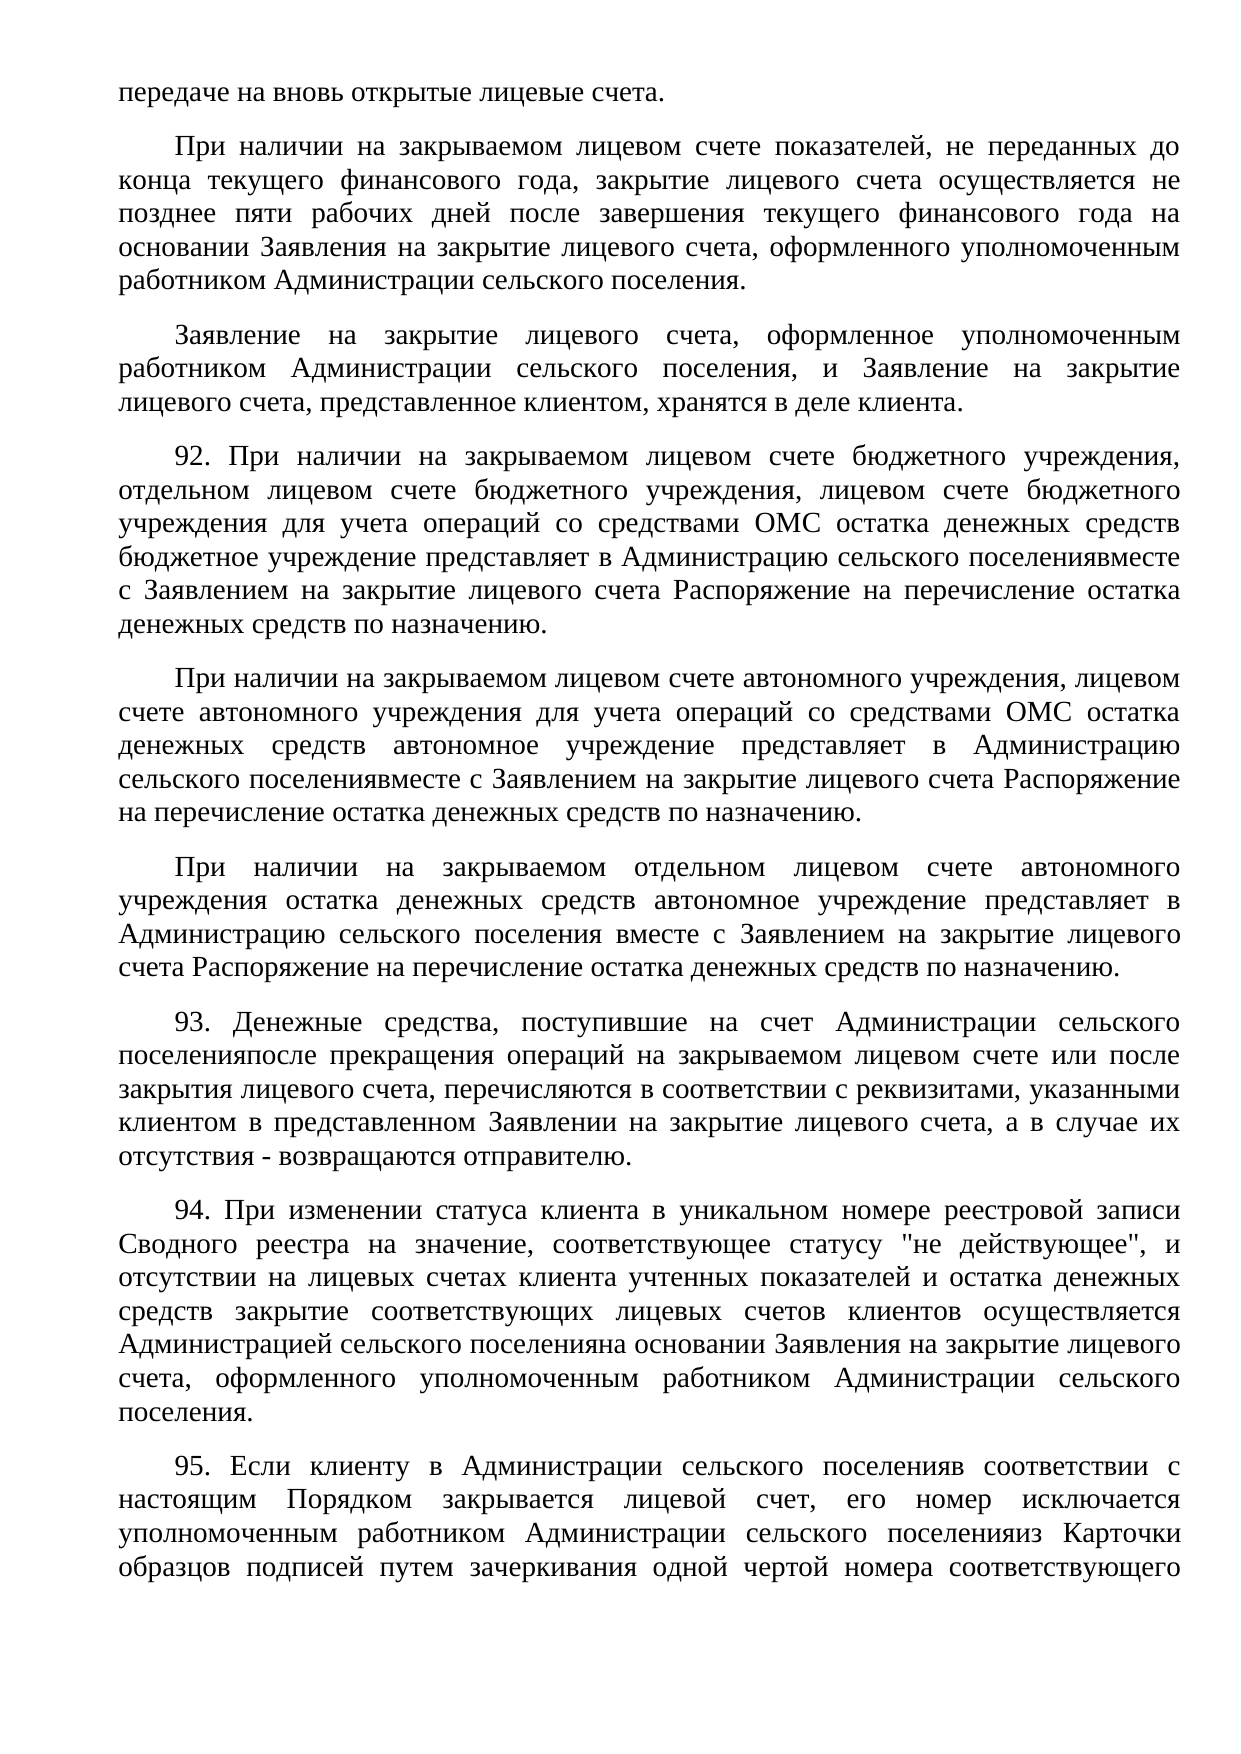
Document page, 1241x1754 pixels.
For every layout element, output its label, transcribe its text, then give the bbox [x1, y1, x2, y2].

text При наличии на закрываемом отдельном лицевом счете автономного учреждения остатка денежных средств автономное учреждение представляет в Администрацию сельского поселения вместе с Заявлением на закрытие лицевого счета Распоряжение на перечисление остатка денежных средств по назначению. [118, 849, 1181, 983]
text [118, 74, 1181, 107]
text 93. Денежные средства, поступившие на счет Администрации сельского поселенияпосле прекращения операций на закрываемом лицевом счете или после закрытия лицевого счета, перечисляются в соответствии с реквизитами, указанными клиентом в представленном Заявлении на закрытие лицевого счета, а в случае их отсутствия - возвращаются отправителю. [118, 1004, 1181, 1172]
text При наличии на закрываемом лицевом счете автономного учреждения, лицевом счете автономного учреждения для учета операций со средствами ОМС остатка денежных средств автономное учреждение представляет в Администрацию сельского поселениявместе с Заявлением на закрытие лицевого счета Распоряжение на перечисление остатка денежных средств по назначению. [118, 660, 1181, 828]
text 94. При изменении статуса клиента в уникальном номере реестровой записи Сводного реестра на значение, соответствующее статусу "не действующее", и отсутствии на лицевых счетах клиента учтенных показателей и остатка денежных средств закрытие соответствующих лицевых счетов клиентов осуществляется Администрацией сельского поселенияна основании Заявления на закрытие лицевого счета, оформленного уполномоченным работником Администрации сельского поселения. [118, 1192, 1181, 1427]
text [118, 1448, 1181, 1582]
text 92. При наличии на закрываемом лицевом счете бюджетного учреждения, отдельном лицевом счете бюджетного учреждения, лицевом счете бюджетного учреждения для учета операций со средствами ОМС остатка денежных средств бюджетное учреждение представляет в Администрацию сельского поселениявместе с Заявлением на закрытие лицевого счета Распоряжение на перечисление остатка денежных средств по назначению. [118, 438, 1181, 639]
text Заявление на закрытие лицевого счета, оформленное уполномоченным работником Администрации сельского поселения, и Заявление на закрытие лицевого счета, представленное клиентом, хранятся в деле клиента. [118, 317, 1181, 417]
text При наличии на закрываемом лицевом счете показателей, не переданных до конца текущего финансового года, закрытие лицевого счета осуществляется не позднее пяти рабочих дней после завершения текущего финансового года на основании Заявления на закрытие лицевого счета, оформленного уполномоченным работником Администрации сельского поселения. [118, 128, 1181, 296]
